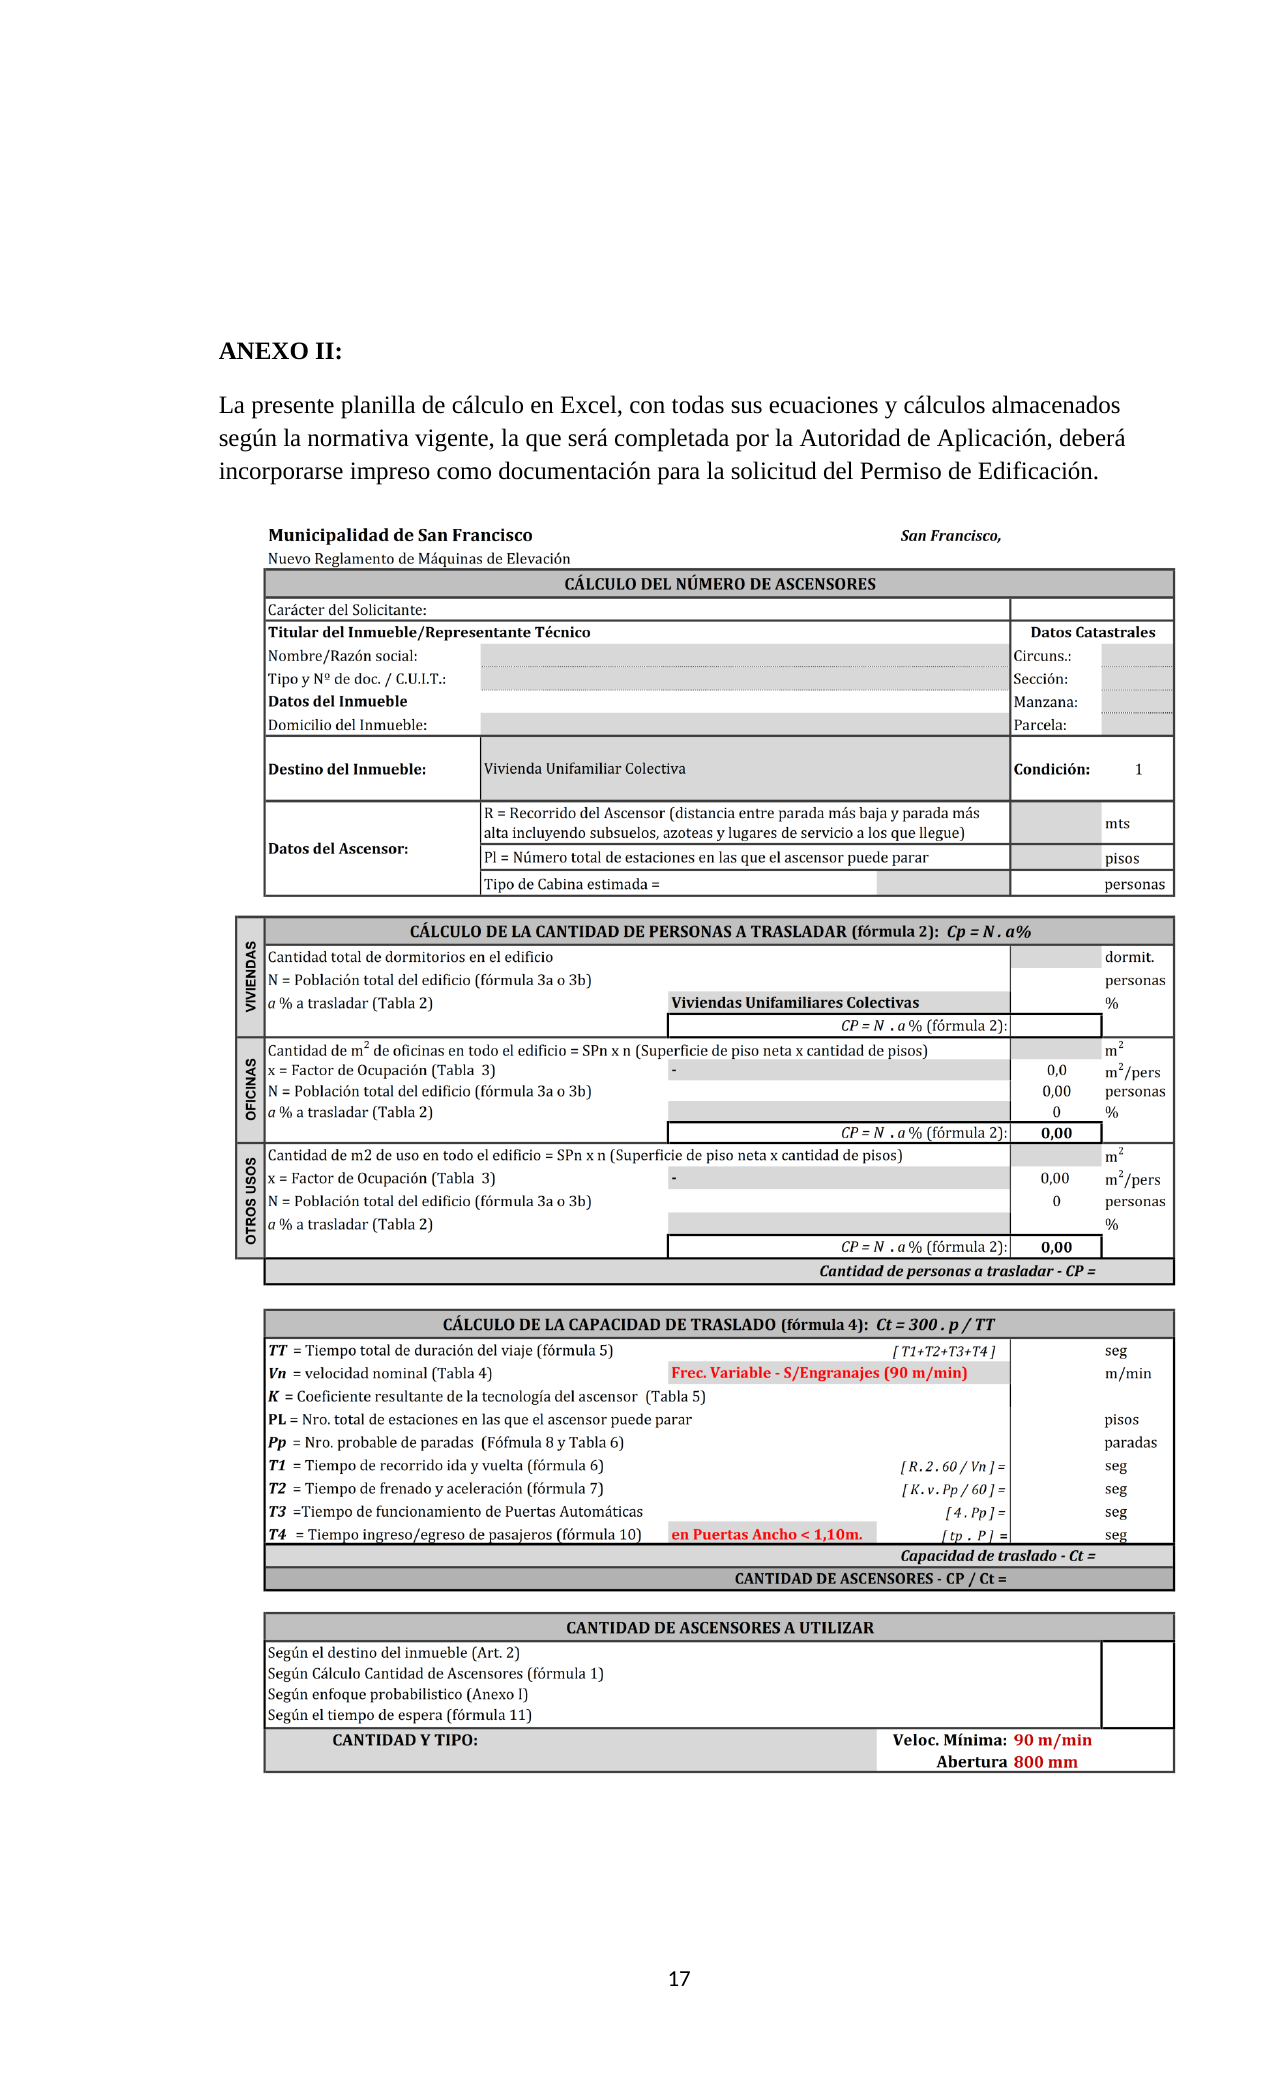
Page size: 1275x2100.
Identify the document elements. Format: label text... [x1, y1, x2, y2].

text La presente planilla de cálculo en Excel, con todas sus ecuaciones y cálculos almacenados según la normativa vigente, la que será completada por la Autoridad de Aplicación, deberá incorporarse impreso como documentación para la solicitud del Permiso de Edificación. [218, 391, 1139, 485]
text ANEXO II: [218, 337, 1139, 365]
picture [218, 510, 1192, 1792]
